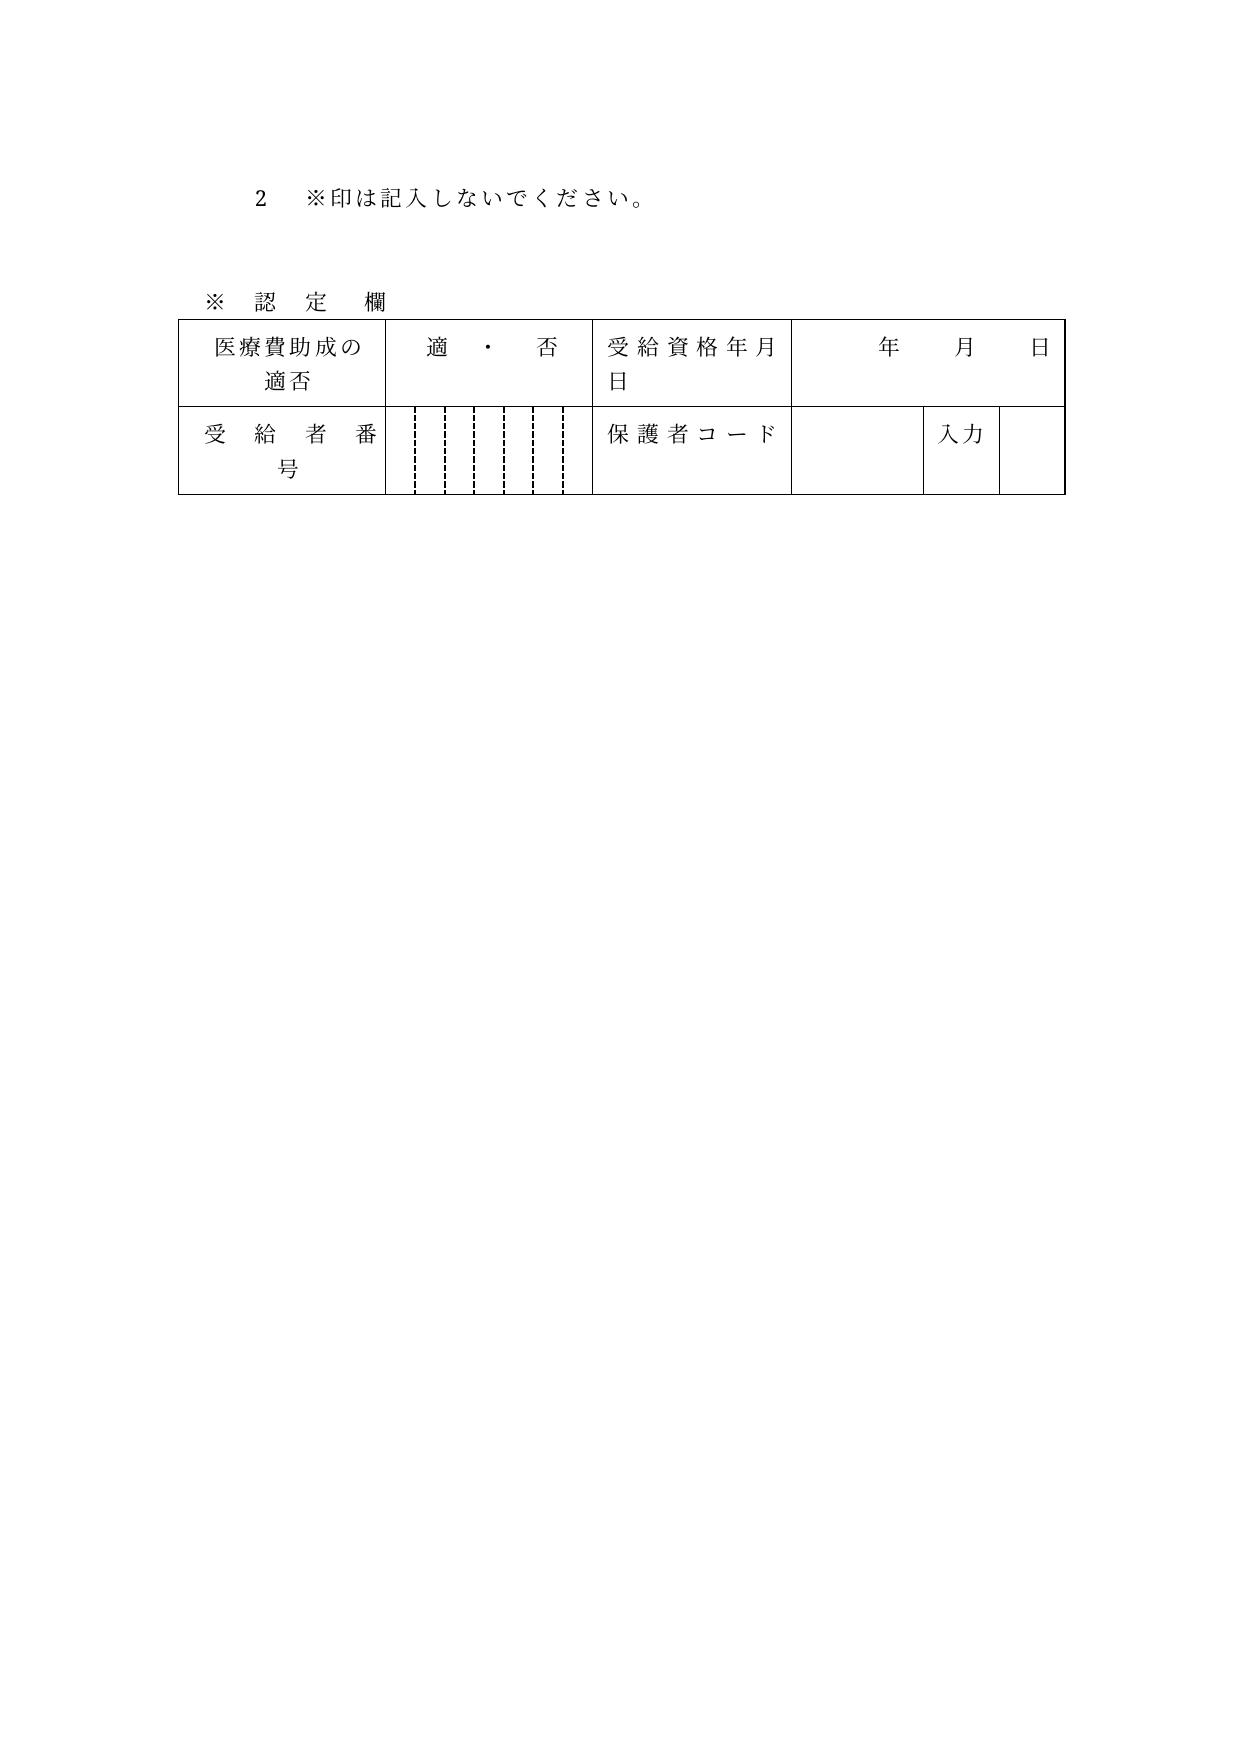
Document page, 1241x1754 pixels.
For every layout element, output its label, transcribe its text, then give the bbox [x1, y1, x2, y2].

table_cell [474, 407, 504, 494]
text 2 ※印は記入しないでください。 [179, 179, 1061, 214]
table_cell [1000, 407, 1064, 494]
table_cell 入力 [924, 407, 999, 494]
table_cell [504, 407, 533, 494]
table_cell [563, 407, 592, 494]
table_header 適・否 [386, 320, 592, 406]
table_cell 受給者番号 [179, 407, 385, 494]
table_header 医療費助成の適否 [179, 320, 385, 406]
table_cell [386, 407, 415, 494]
table_cell [445, 407, 474, 494]
table_header 年 月 日 [792, 320, 1064, 406]
table_cell [533, 407, 563, 494]
text ※認定欄 [179, 284, 1061, 319]
table_cell [415, 407, 445, 494]
table_cell 保護者コード [593, 407, 791, 494]
table_header 受給資格年月日 [593, 320, 791, 406]
table_cell [792, 407, 923, 494]
